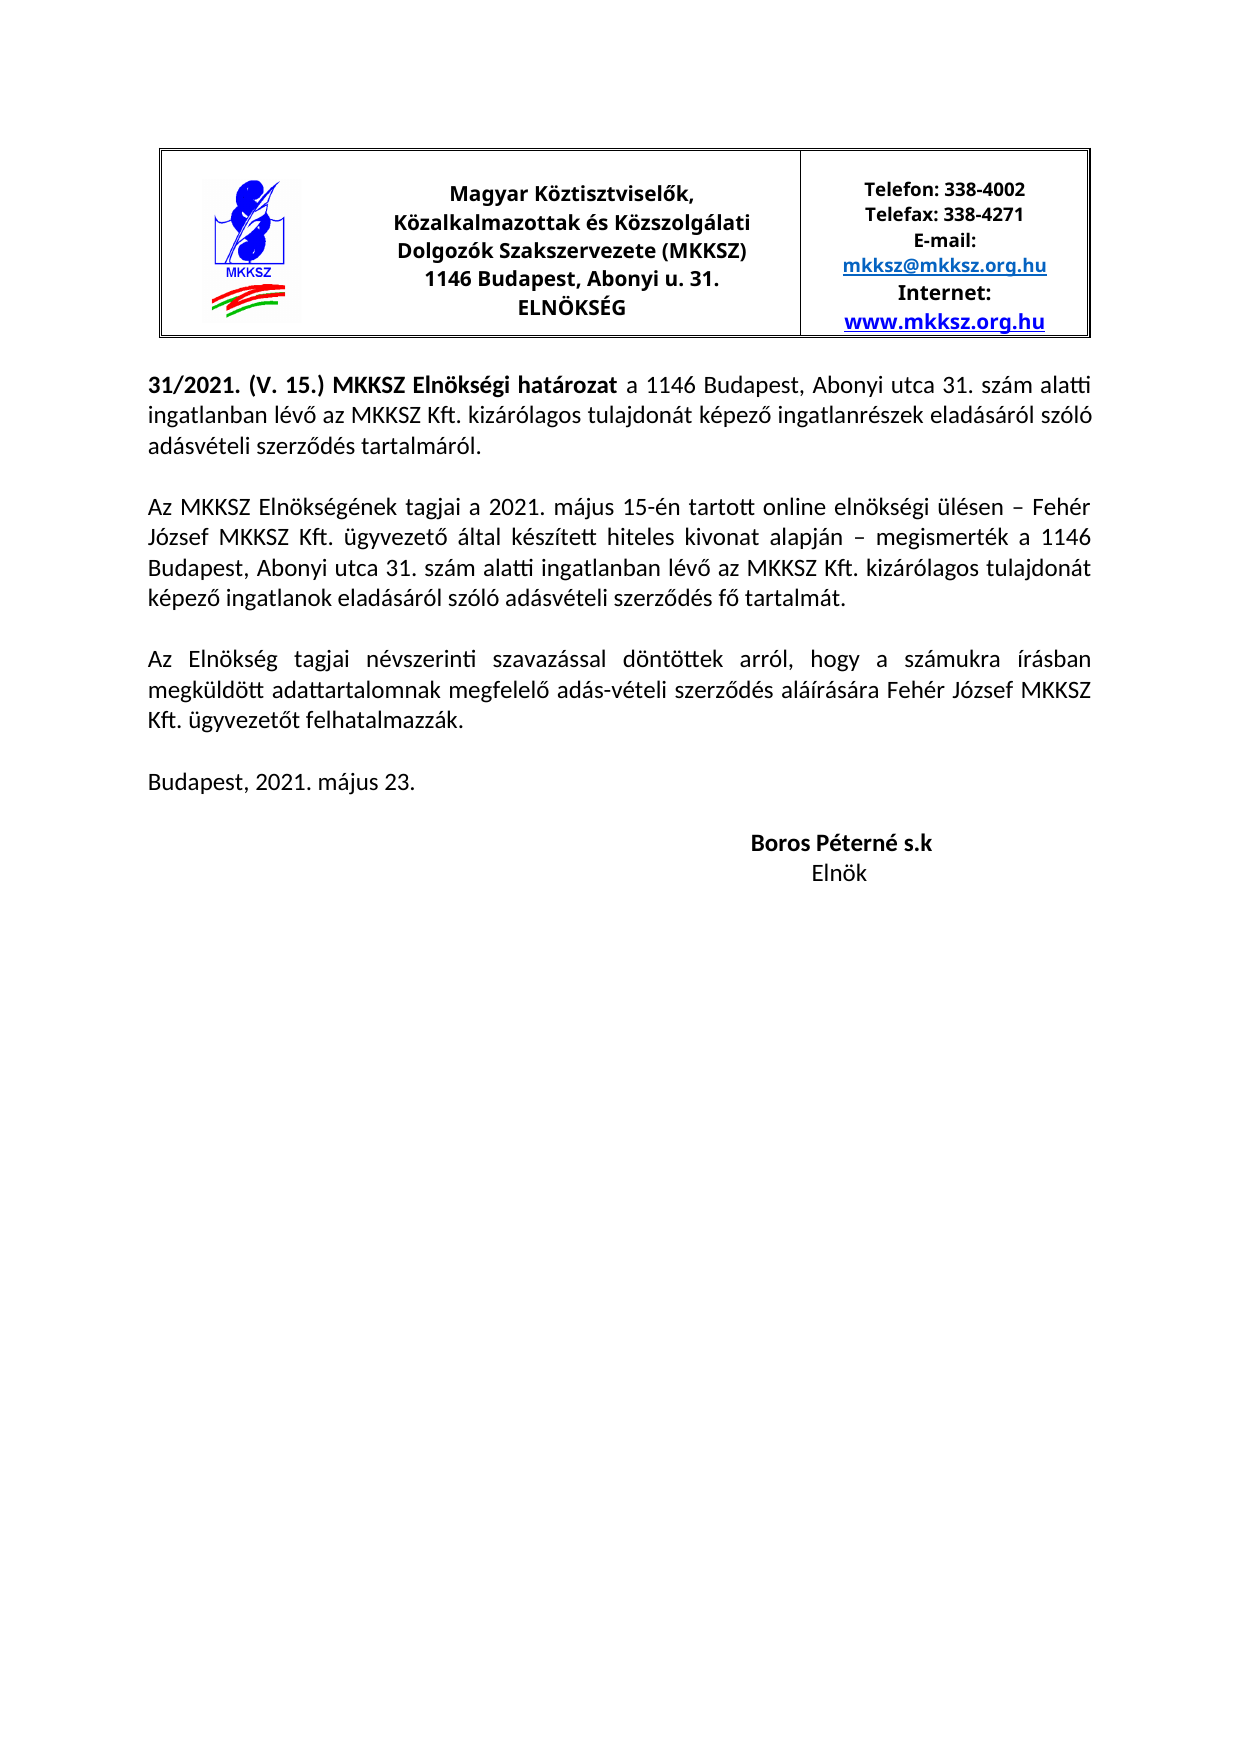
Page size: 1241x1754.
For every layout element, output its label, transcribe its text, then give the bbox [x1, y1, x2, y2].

table_header [162, 151, 343, 335]
text Elnök [738, 857, 1093, 888]
text Budapest, 2021. május 23. [148, 766, 1093, 796]
text Az MKKSZ Elnökségének tagjai a 2021. május 15-én tartott online elnökségi ülésen – Fehér József MKKSZ Kft. ügyvezető által készített hiteles kivonat alapján – megismerték a 1146 Budapest, Abonyi utca 31. szám alatti ingatlanban lévő az MKKSZ Kft. kizárólagos tulajdonát képező ingatlanok eladásáról szóló adásvételi szerződés fő tartalmát. [148, 491, 1093, 613]
text Boros Péterné s.k [148, 827, 1093, 857]
table_header Telefon: 338-4002 Telefax: 338-4271 E-mail: mkksz@mkksz.org.hu Internet: www.mkksz.org.hu [801, 151, 1087, 335]
table_header Magyar Köztisztviselők, Közalkalmazottak és Közszolgálati Dolgozók Szakszervezete (MKKSZ) 1146 Budapest, Abonyi u. 31. ELNÖKSÉG [343, 151, 800, 335]
text Az Elnökség tagjai névszerinti szavazással döntöttek arról, hogy a számukra írásban megküldött adattartalomnak megfelelő adás-vételi szerződés aláírására Fehér József MKKSZ Kft. ügyvezetőt felhatalmazzák. [148, 643, 1093, 735]
text 31/2021. (V. 15.) MKKSZ Elnökségi határozat a 1146 Budapest, Abonyi utca 31. szám alatti ingatlanban lévő az MKKSZ Kft. kizárólagos tulajdonát képező ingatlanrészek eladásáról szóló adásvételi szerződés tartalmáról. [148, 369, 1093, 460]
